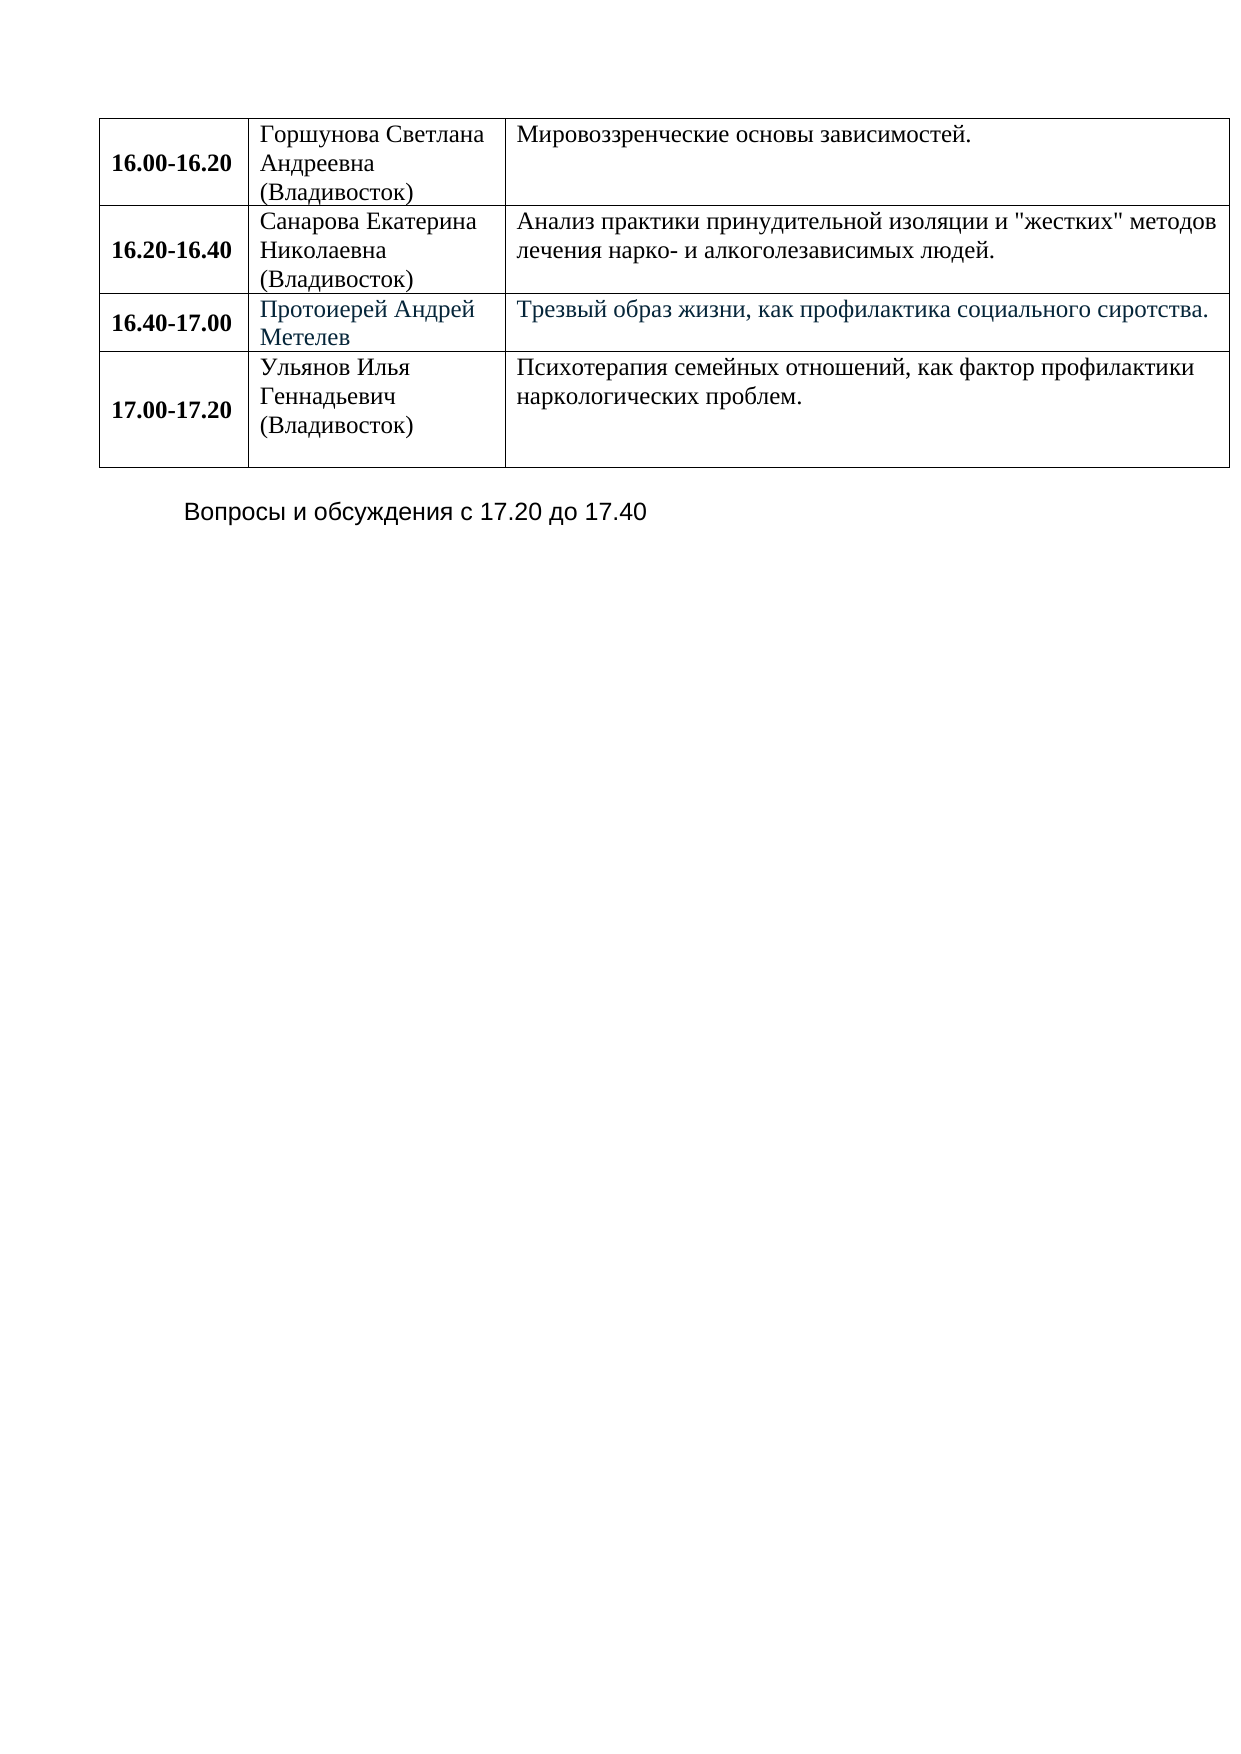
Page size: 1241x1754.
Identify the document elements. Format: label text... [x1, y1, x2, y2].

table_cell Ульянов Илья Геннадьевич (Владивосток) [249, 352, 505, 467]
table_cell 16.40-17.00 [100, 294, 248, 351]
table_cell Протоиерей Андрей Метелев [249, 294, 505, 351]
table_cell 16.00-16.20 [100, 119, 248, 205]
table_cell Анализ практики принудительной изоляции и "жестких" методов лечения нарко- и алкоголезависимых людей. [506, 206, 1229, 293]
table_cell 17.00-17.20 [100, 352, 248, 467]
table_cell Горшунова Светлана Андреевна (Владивосток) [249, 119, 505, 205]
table_cell Мировоззренческие основы зависимостей. [506, 119, 1229, 205]
table_cell Психотерапия семейных отношений, как фактор профилактики наркологических проблем. [506, 352, 1229, 467]
text Вопросы и обсуждения с 17.20 до 17.40 [183, 497, 1152, 526]
table_cell Санарова Екатерина Николаевна (Владивосток) [249, 206, 505, 293]
table_cell Трезвый образ жизни, как профилактика социального сиротства. [506, 294, 1229, 351]
table_cell 16.20-16.40 [100, 206, 248, 293]
